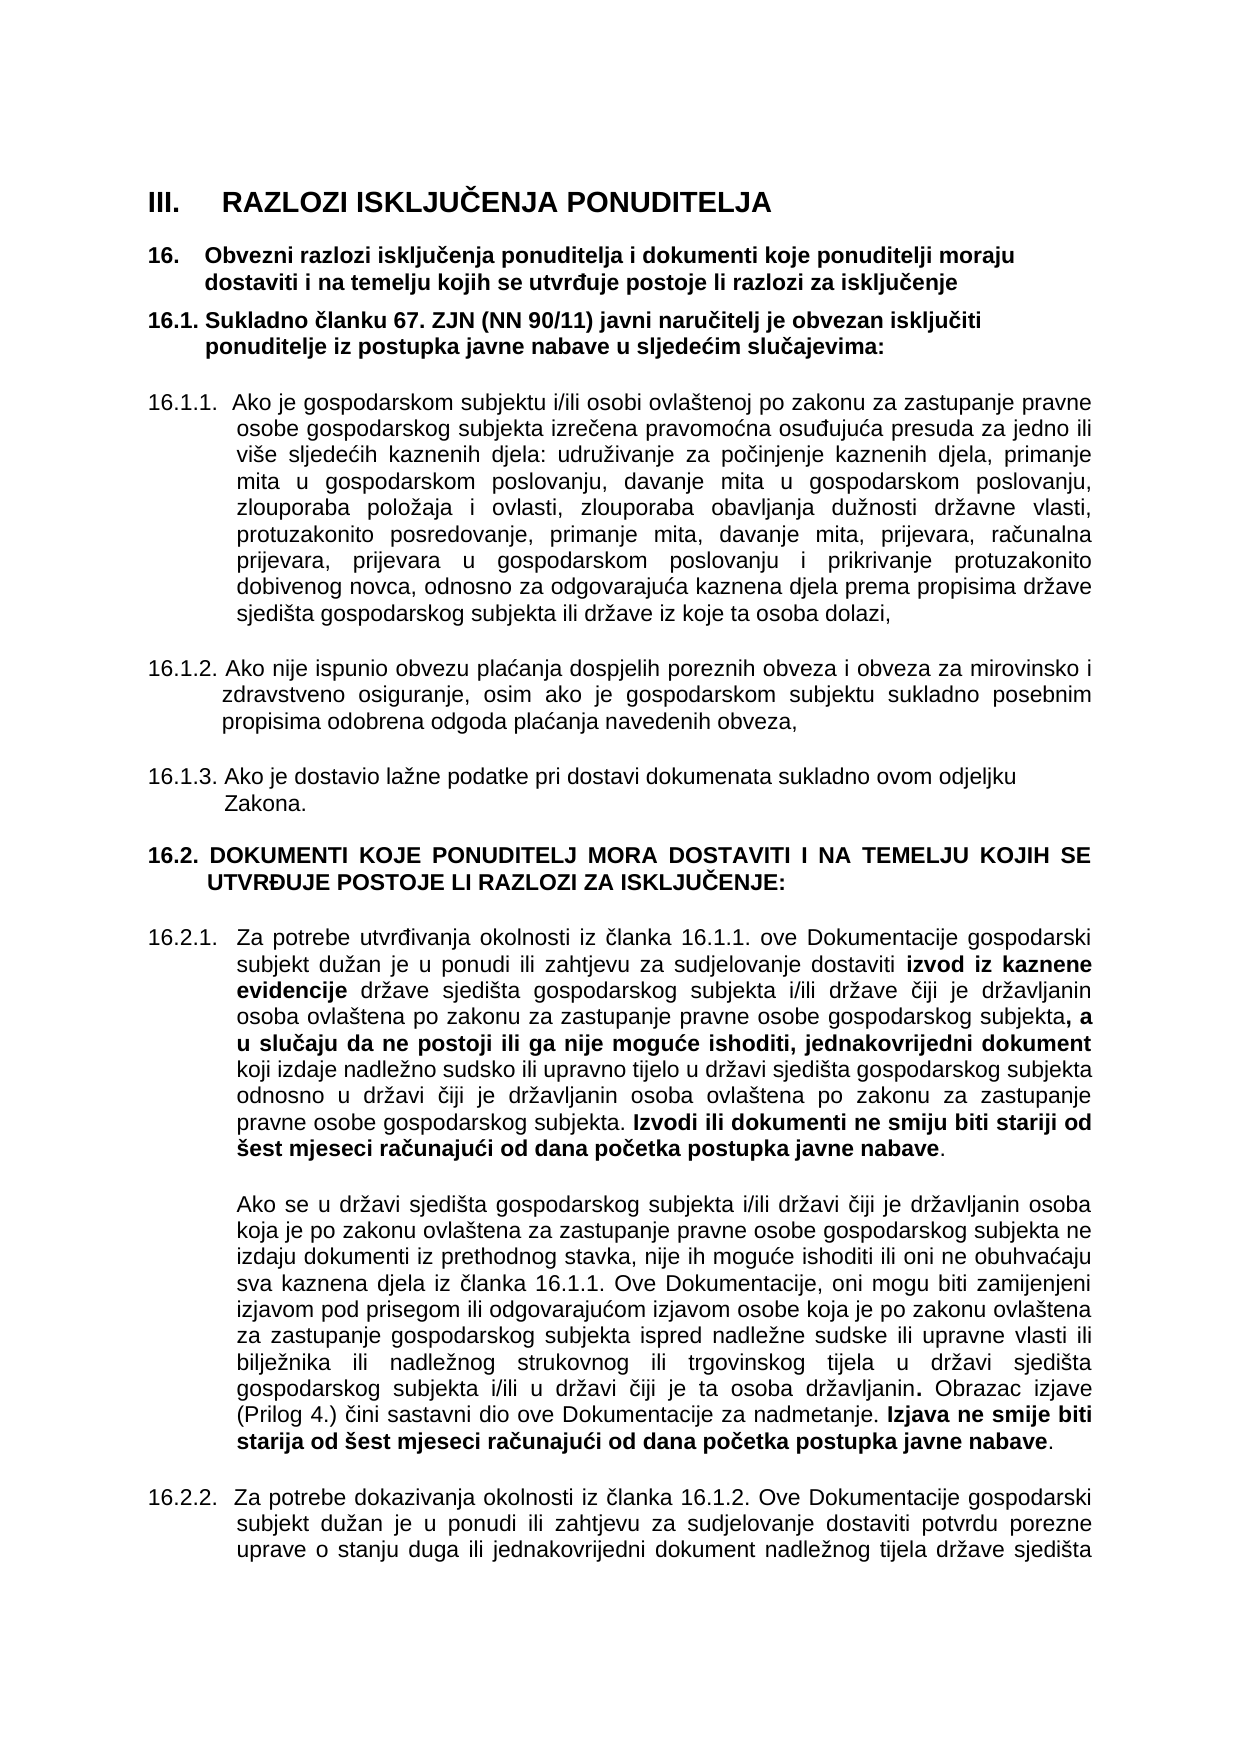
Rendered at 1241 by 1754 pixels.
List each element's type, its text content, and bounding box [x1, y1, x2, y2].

text ponuditelje iz postupka javne nabave u sljedećim slučajevima: [148, 333, 1092, 359]
text 16.1.1. Ako je gospodarskom subjektu i/ili osobi ovlaštenoj po zakonu za zastupanje pravne osobe gospodarskog subjekta izrečena pravomoćna osuđujuća presuda za jedno ili više sljedećih kaznenih djela: udruživanje za počinjenje kaznenih djela, primanje mita u gospodarskom poslovanju, davanje mita u gospodarskom poslovanju, zlouporaba položaja i ovlasti, zlouporaba obavljanja dužnosti državne vlasti, protuzakonito posredovanje, primanje mita, davanje mita, prijevara, računalna prijevara, prijevara u gospodarskom poslovanju i prikrivanje protuzakonito dobivenog novca, odnosno za odgovarajuća kaznena djela prema propisima države sjedišta gospodarskog subjekta ili države iz koje ta osoba dolazi, [148, 389, 1092, 626]
text 16.1.2. Ako nije ispunio obvezu plaćanja dospjelih poreznih obveza i obveza za mirovinsko i zdravstveno osiguranje, osim ako je gospodarskom subjektu sukladno posebnim propisima odobrena odgoda plaćanja navedenih obveza, [148, 655, 1092, 734]
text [148, 1483, 1092, 1562]
text 16.1.3. Ako je dostavio lažne podatke pri dostavi dokumenata sukladno ovom odjeljku [148, 763, 1092, 790]
text 16.2.1. Za potrebe utvrđivanja okolnosti iz članka 16.1.1. ove Dokumentacije gospodarski subjekt dužan je u ponudi ili zahtjevu za sudjelovanje dostaviti izvod iz kaznene evidencije države sjedišta gospodarskog subjekta i/ili države čiji je državljanin osoba ovlaštena po zakonu za zastupanje pravne osobe gospodarskog subjekta, a u slučaju da ne postoji ili ga nije moguće ishoditi, jednakovrijedni dokument koji izdaje nadležno sudsko ili upravno tijelo u državi sjedišta gospodarskog subjekta odnosno u državi čiji je državljanin osoba ovlaštena po zakonu za zastupanje pravne osobe gospodarskog subjekta. Izvodi ili dokumenti ne smiju biti stariji od šest mjeseci računajući od dana početka postupka javne nabave. [148, 924, 1092, 1161]
text 16.2. DOKUMENTI KOJE PONUDITELJ MORA DOSTAVITI I NA TEMELJU KOJIH SE UTVRĐUJE POSTOJE LI RAZLOZI ZA ISKLJUČENJE: [148, 842, 1092, 895]
text III. RAZLOZI ISKLJUČENJA PONUDITELJA [148, 185, 1092, 218]
list Obvezni razlozi isključenja ponuditelja i dokumenti koje ponuditelji moraju [148, 242, 1092, 268]
list dostaviti i na temelju kojih se utvrđuje postoje li razlozi za isključenje [185, 268, 1092, 295]
text 16.1. Sukladno članku 67. ZJN (NN 90/11) javni naručitelj je obvezan isključiti [148, 307, 1092, 333]
text Ako se u državi sjedišta gospodarskog subjekta i/ili državi čiji je državljanin osoba koja je po zakonu ovlaštena za zastupanje pravne osobe gospodarskog subjekta ne izdaju dokumenti iz prethodnog stavka, nije ih moguće ishoditi ili oni ne obuhvaćaju sva kaznena djela iz članka 16.1.1. Ove Dokumentacije, oni mogu biti zamijenjeni izjavom pod prisegom ili odgovarajućom izjavom osobe koja je po zakonu ovlaštena za zastupanje gospodarskog subjekta ispred nadležne sudske ili upravne vlasti ili bilježnika ili nadležnog strukovnog ili trgovinskog tijela u državi sjedišta gospodarskog subjekta i/ili u državi čiji je ta osoba državljanin. Obrazac izjave (Prilog 4.) čini sastavni dio ove Dokumentacije za nadmetanje. Izjava ne smije biti starija od šest mjeseci računajući od dana početka postupka javne nabave. [236, 1191, 1092, 1454]
text Zakona. [148, 790, 1092, 816]
